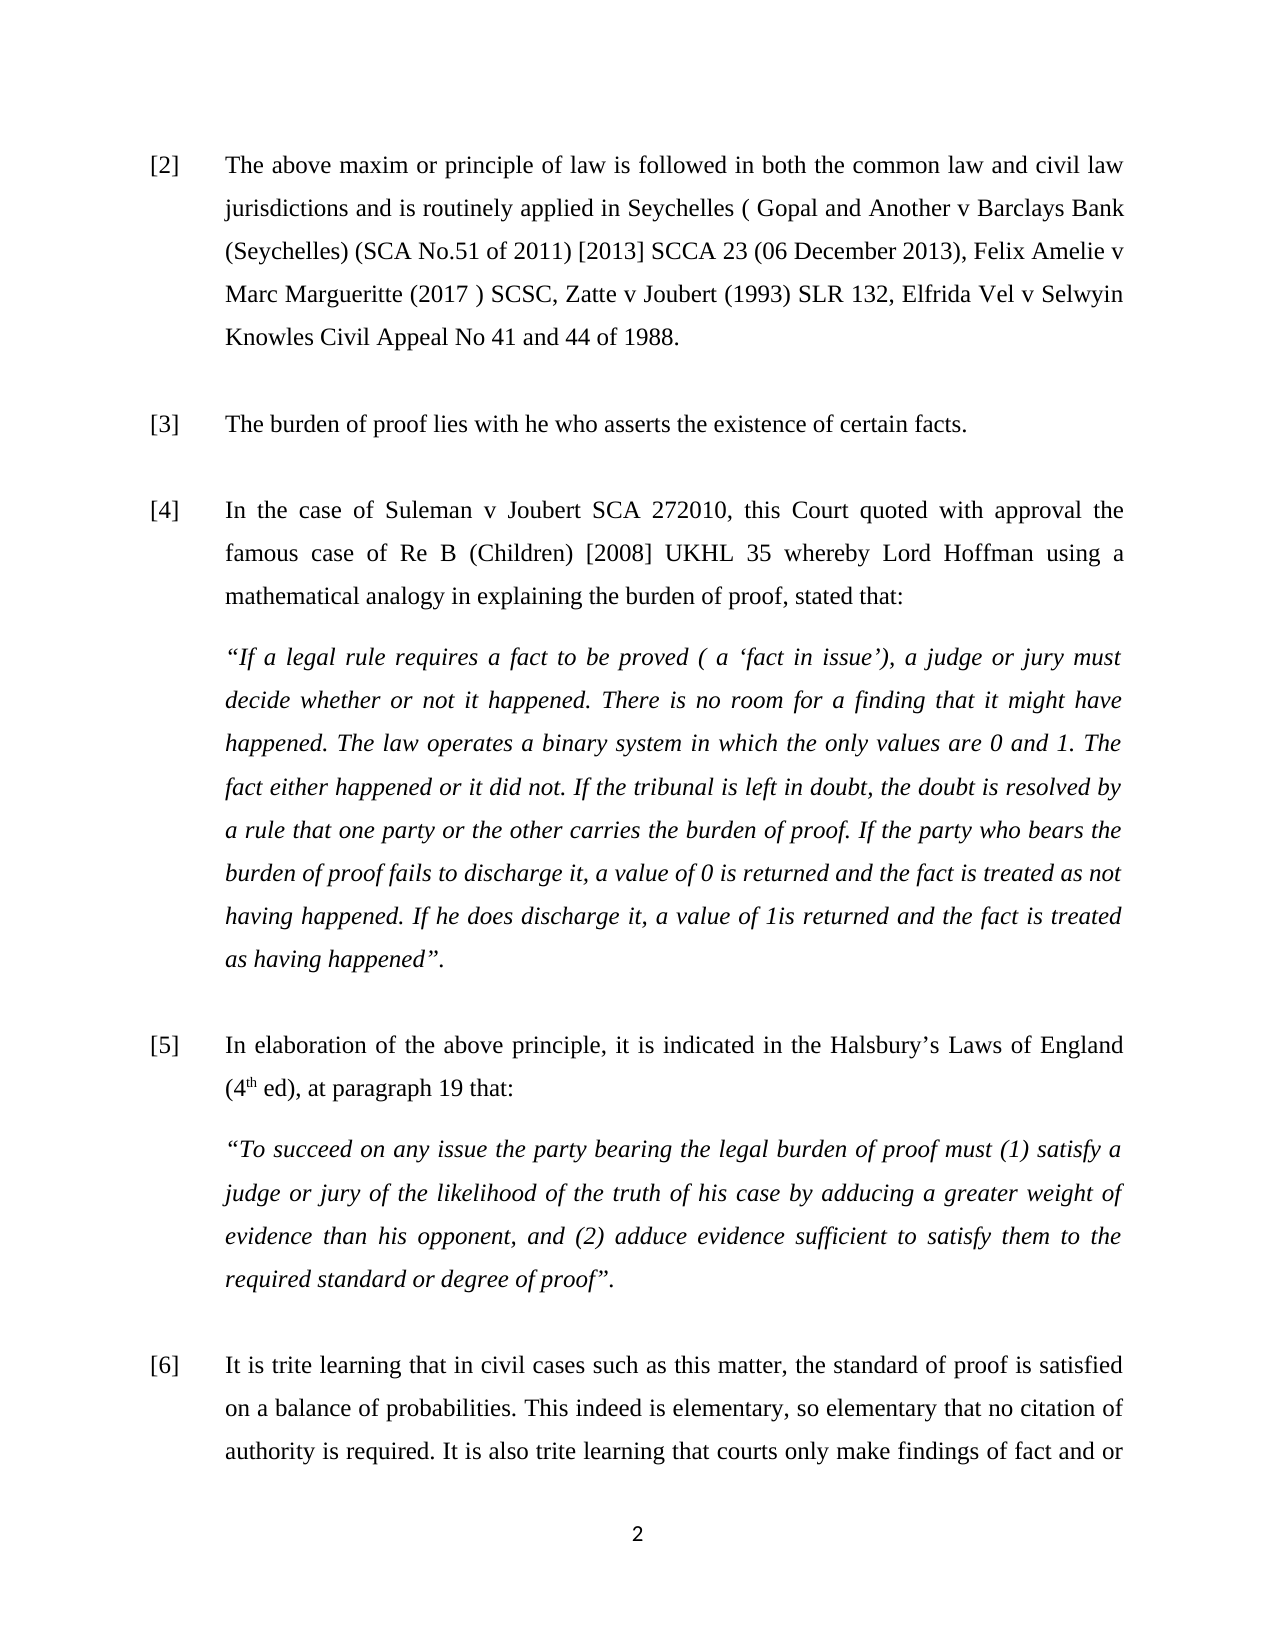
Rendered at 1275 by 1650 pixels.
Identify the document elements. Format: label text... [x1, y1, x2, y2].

text “To succeed on any issue the party bearing the legal burden of proof must (1) satisfy a judge or jury of the likelihood of the truth of his case by adducing a greater weight of evidence than his opponent, and (2) adduce evidence sufficient to satisfy them to the required standard or degree of proof”. [225, 1134, 1125, 1293]
text [5] In elaboration of the above principle, it is indicated in the Halsbury’s Laws of England (4th ed), at paragraph 19 that: [150, 1030, 1125, 1102]
text [2] The above maxim or principle of law is followed in both the common law and civil law jurisdictions and is routinely applied in Seychelles ( Gopal and Another v Barclays Bank (Seychelles) (SCA No.51 of 2011) [2013] SCCA 23 (06 December 2013), Felix Amelie v Marc Margueritte (2017 ) SCSC, Zatte v Joubert (1993) SLR 132, Elfrida Vel v Selwyin Knowles Civil Appeal No 41 and 44 of 1988. [150, 150, 1125, 351]
text [3] The burden of proof lies with he who asserts the existence of certain facts. [150, 409, 1125, 437]
text “If a legal rule requires a fact to be proved ( a ‘fact in issue’), a judge or jury must decide whether or not it happened. There is no room for a finding that it might have happened. The law operates a binary system in which the only values are 0 and 1. The fact either happened or it did not. If the tribunal is left in doubt, the doubt is resolved by a rule that one party or the other carries the burden of proof. If the party who bears the burden of proof fails to discharge it, a value of 0 is returned and the fact is treated as not having happened. If he does discharge it, a value of 1is returned and the fact is treated as having happened”. [225, 642, 1125, 973]
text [150, 1350, 1125, 1465]
text [4] In the case of Suleman v Joubert SCA 272010, this Court quoted with approval the famous case of Re B (Children) [2008] UKHL 35 whereby Lord Hoffman using a mathematical analogy in explaining the burden of proof, stated that: [150, 495, 1125, 610]
